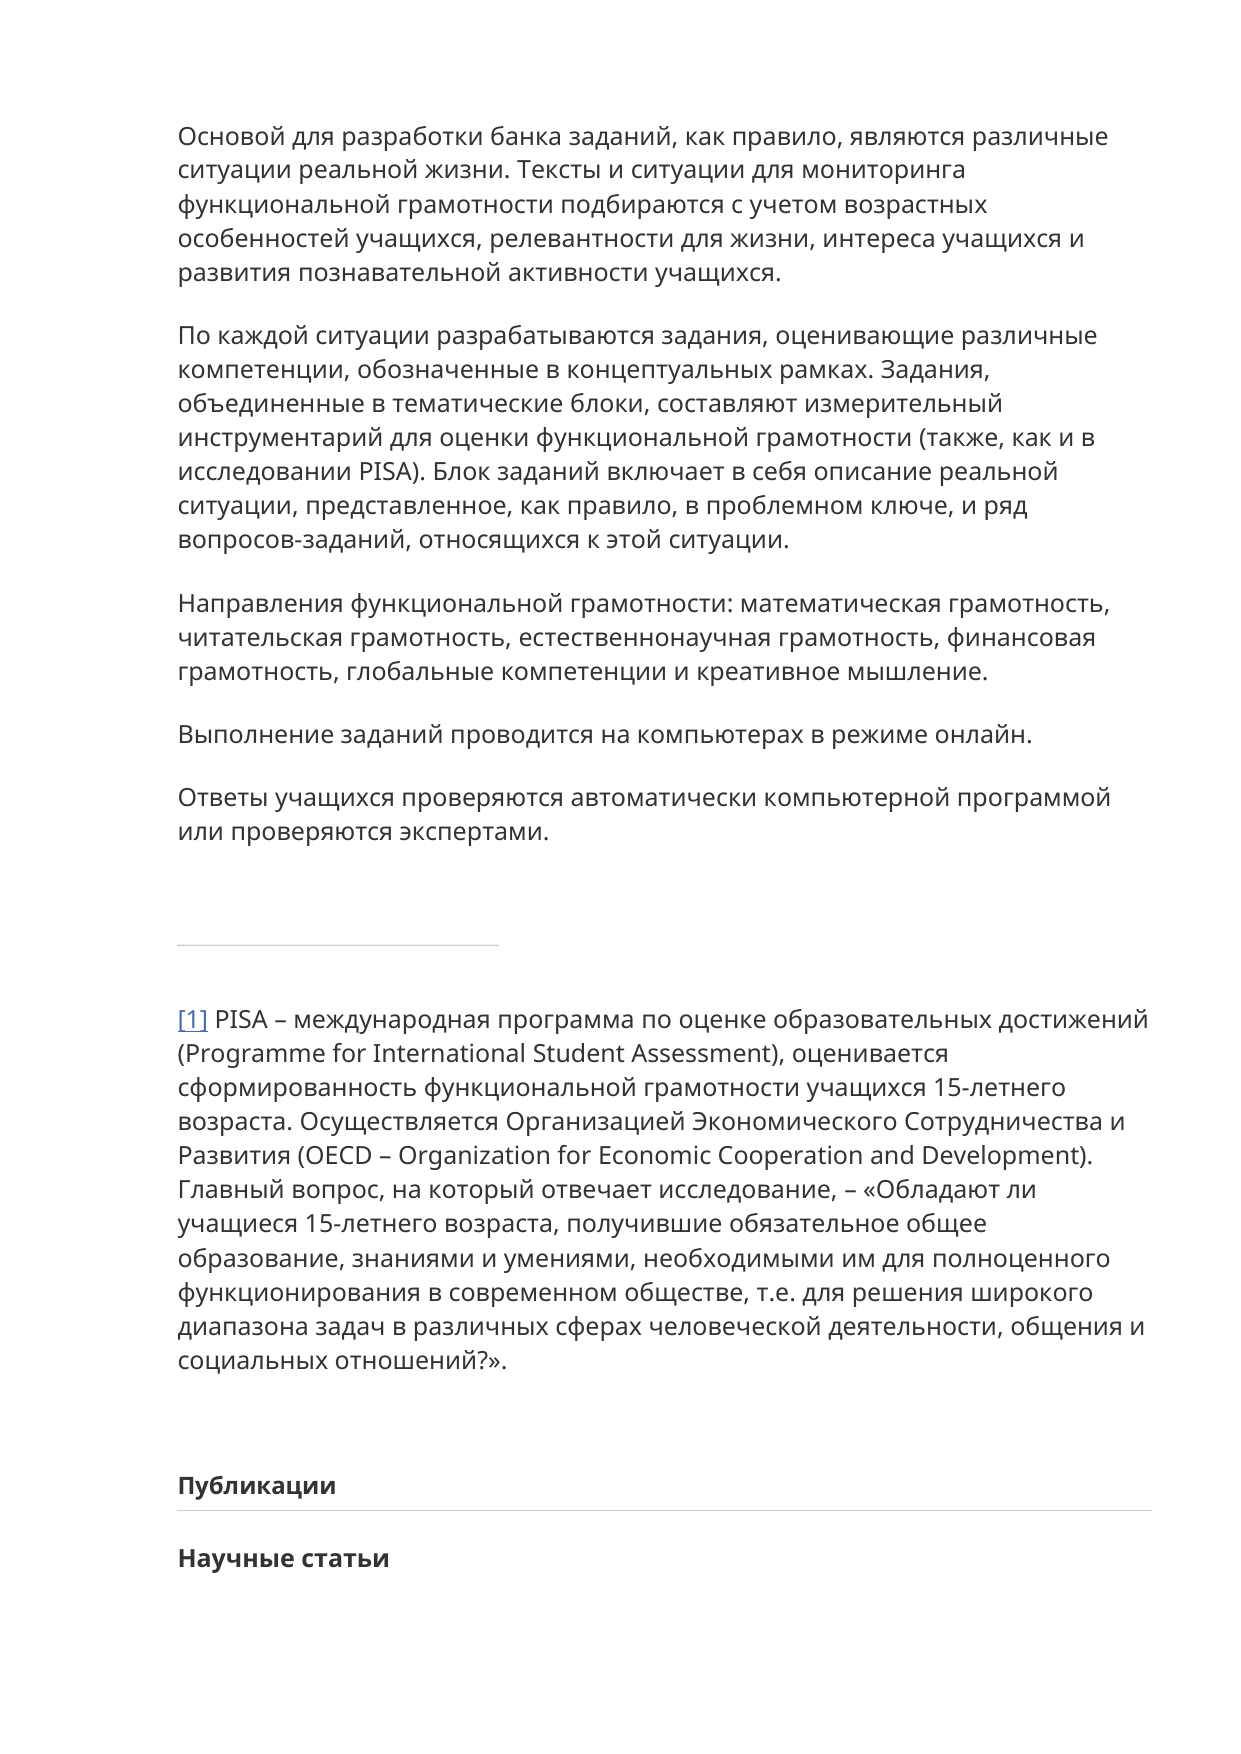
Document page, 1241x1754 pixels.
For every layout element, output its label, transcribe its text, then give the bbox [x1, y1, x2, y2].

text Выполнение заданий проводится на компьютерах в режиме онлайн. [177, 717, 1152, 751]
text По каждой ситуации разрабатываются задания, оценивающие различные компетенции, обозначенные в концептуальных рамках. Задания, объединенные в тематические блоки, составляют измерительный инструментарий для оценки функциональной грамотности (также, как и в исследовании PISA). Блок заданий включает в себя описание реальной ситуации, представленное, как правило, в проблемном ключе, и ряд вопросов-заданий, относящихся к этой ситуации. [177, 318, 1152, 556]
text Ответы учащихся проверяются автоматически компьютерной программой или проверяются экспертами. [177, 780, 1152, 848]
text [1] PISA – международная программа по оценке образовательных достижений (Programme for International Student Assessment), оценивается сформированность функциональной грамотности учащихся 15-летнего возраста. Осуществляется Организацией Экономического Сотрудничества и Развития (OECD – Organization for Economic Cooperation and Development). Главный вопрос, на который отвечает исследование, – «Обладают ли учащиеся 15-летнего возраста, получившие обязательное общее образование, знаниями и умениями, необходимыми им для полноценного функционирования в современном обществе, т.е. для решения широкого диапазона задач в различных сферах человеческой деятельности, общения и социальных отношений?». [177, 1002, 1152, 1376]
text Научные статьи [177, 1541, 1152, 1574]
text Основой для разработки банка заданий, как правило, являются различные ситуации реальной жизни. Тексты и ситуации для мониторинга функциональной грамотности подбираются с учетом возрастных особенностей учащихся, релевантности для жизни, интереса учащихся и развития познавательной активности учащихся. [177, 118, 1152, 288]
text Направления функциональной грамотности: математическая грамотность, читательская грамотность, естественнонаучная грамотность, финансовая грамотность, глобальные компетенции и креативное мышление. [177, 585, 1152, 687]
text Публикации [177, 1469, 1152, 1510]
